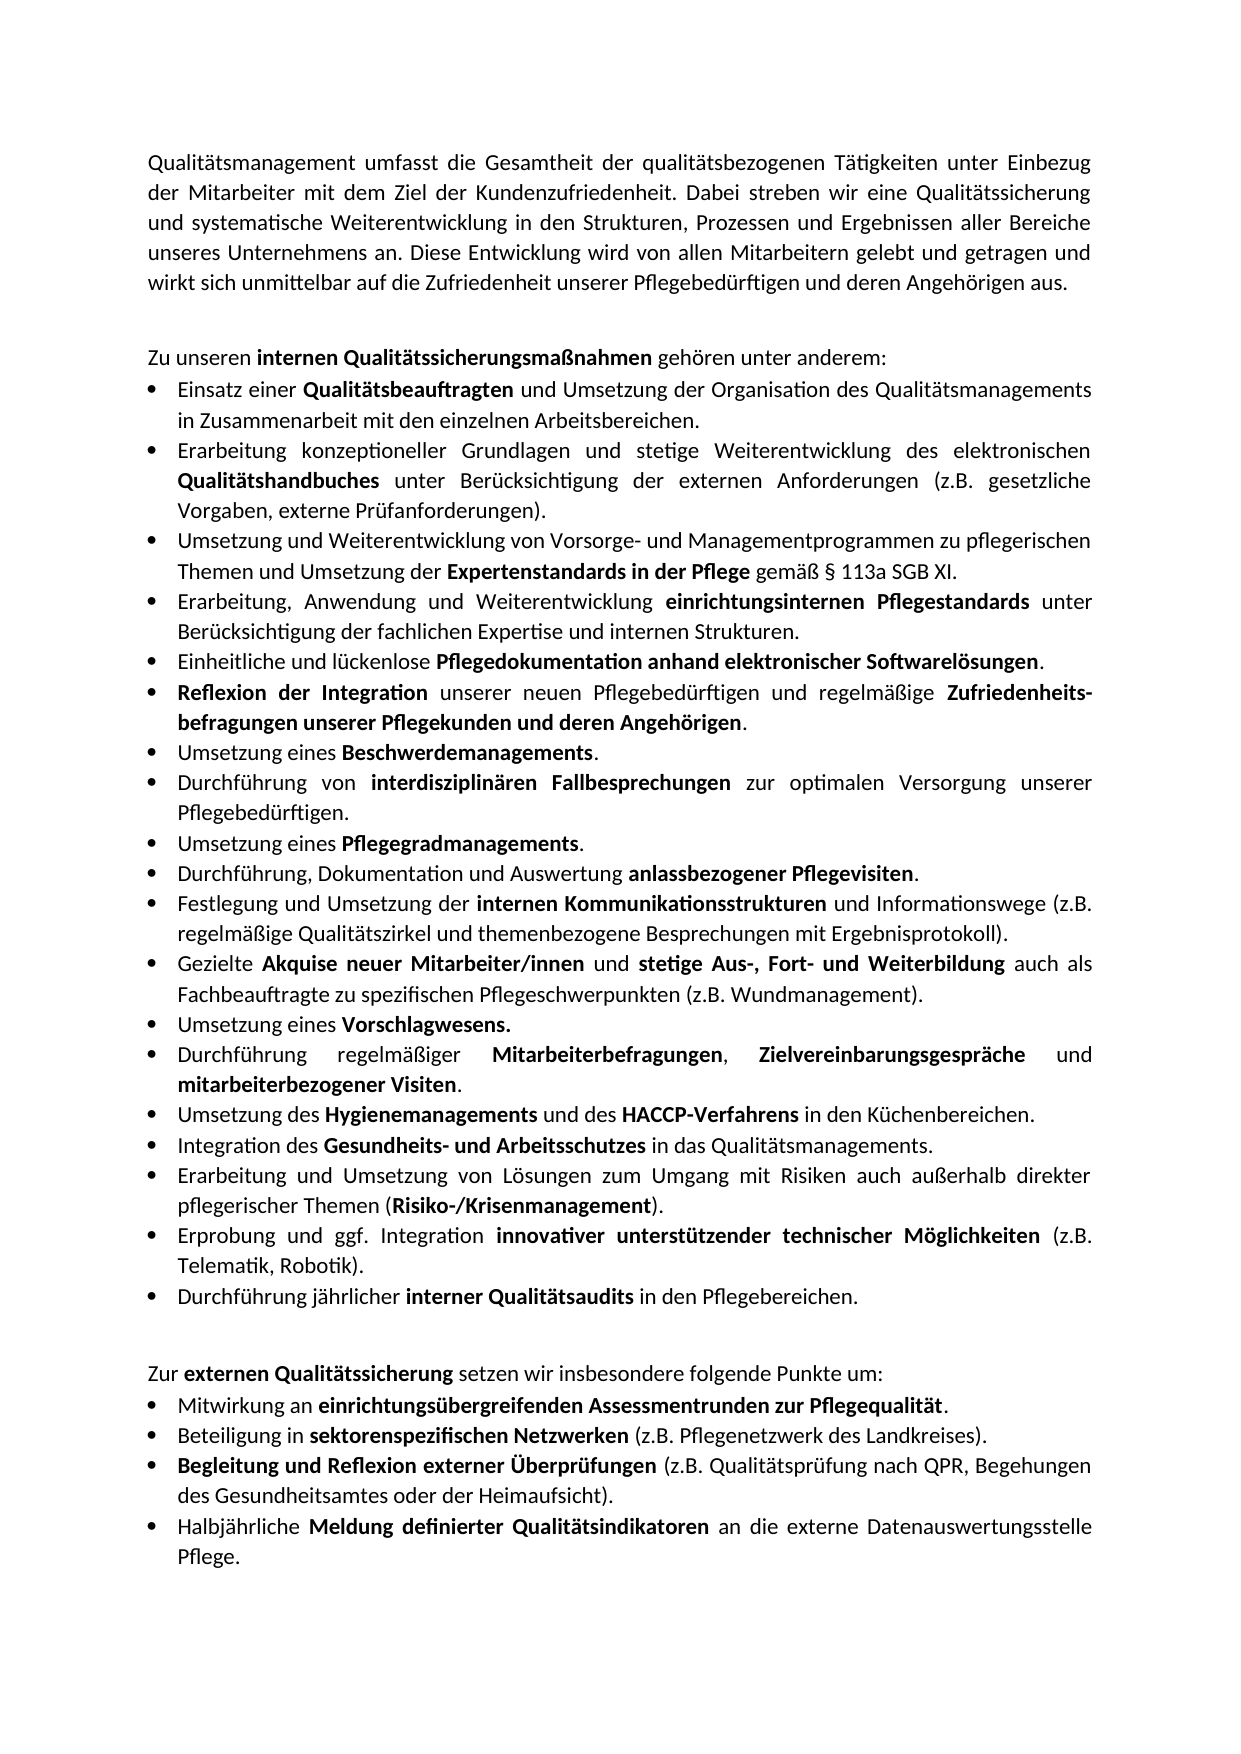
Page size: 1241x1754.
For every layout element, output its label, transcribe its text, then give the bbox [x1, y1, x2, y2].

list Einheitliche und lückenlose Pflegedokumentation anhand elektronischer Softwarelösungen. [148, 647, 1093, 675]
list Beteiligung in sektorenspezifischen Netzwerken (z.B. Pflegenetzwerk des Landkreises). [148, 1421, 1093, 1449]
list Umsetzung eines Beschwerdemanagements. [148, 738, 1093, 766]
list Einsatz einer Qualitätsbeauftragten und Umsetzung der Organisation des Qualitätsmanagements in Zusammenarbeit mit den einzelnen Arbeitsbereichen. [148, 376, 1093, 434]
list Durchführung von interdisziplinären Fallbesprechungen zur optimalen Versorgung unserer Pflegebedürftigen. [148, 768, 1093, 826]
text Zur externen Qualitätssicherung setzen wir insbesondere folgende Punkte um: [148, 1359, 1093, 1387]
list Umsetzung des Hygienemanagements und des HACCP-Verfahrens in den Küchenbereichen. [148, 1101, 1093, 1128]
list Begleitung und Reflexion externer Überprüfungen (z.B. Qualitätsprüfung nach QPR, Begehungen des Gesundheitsamtes oder der Heimaufsicht). [148, 1451, 1093, 1510]
list Umsetzung eines Pflegegradmanagements. [148, 829, 1093, 857]
list Umsetzung eines Vorschlagwesens. [148, 1010, 1093, 1038]
text Qualitätsmanagement umfasst die Gesamtheit der qualitätsbezogenen Tätigkeiten unter Einbezug der Mitarbeiter mit dem Ziel der Kundenzufriedenheit. Dabei streben wir eine Qualitätssicherung und systematische Weiterentwicklung in den Strukturen, Prozessen und Ergebnissen aller Bereiche unseres Unternehmens an. Diese Entwicklung wird von allen Mitarbeitern gelebt und getragen und wirkt sich unmittelbar auf die Zufriedenheit unserer Pflegebedürftigen und deren Angehörigen aus. [148, 148, 1093, 296]
list Durchführung regelmäßiger Mitarbeiterbefragungen, Zielvereinbarungsgespräche und mitarbeiterbezogener Visiten. [148, 1040, 1093, 1098]
list Gezielte Akquise neuer Mitarbeiter/innen und stetige Aus-, Fort- und Weiterbildung auch als Fachbeauftragte zu spezifischen Pflegeschwerpunkten (z.B. Wundmanagement). [148, 949, 1093, 1008]
list Mitwirkung an einrichtungsübergreifenden Assessmentrunden zur Pflegequalität. [148, 1391, 1093, 1419]
list Durchführung, Dokumentation und Auswertung anlassbezogener Pflegevisiten. [148, 859, 1093, 887]
list Umsetzung und Weiterentwicklung von Vorsorge- und Managementprogrammen zu pflegerischen Themen und Umsetzung der Expertenstandards in der Pflege gemäß § 113a SGB XI. [148, 527, 1093, 585]
list Halbjährliche Meldung definierter Qualitätsindikatoren an die externe Datenauswertungsstelle Pflege. [148, 1512, 1093, 1570]
list Reflexion der Integration unserer neuen Pflegebedürftigen und regelmäßige Zufriedenheits-befragungen unserer Pflegekunden und deren Angehörigen. [148, 678, 1093, 736]
text Zu unseren internen Qualitätssicherungsmaßnahmen gehören unter anderem: [148, 343, 1093, 371]
list Erarbeitung, Anwendung und Weiterentwicklung einrichtungsinternen Pflegestandards unter Berücksichtigung der fachlichen Expertise und internen Strukturen. [148, 587, 1093, 645]
list Festlegung und Umsetzung der internen Kommunikationsstrukturen und Informationswege (z.B. regelmäßige Qualitätszirkel und themenbezogene Besprechungen mit Ergebnisprotokoll). [148, 889, 1093, 947]
list Durchführung jährlicher interner Qualitätsaudits in den Pflegebereichen. [148, 1282, 1093, 1310]
list Erprobung und ggf. Integration innovativer unterstützender technischer Möglichkeiten (z.B. Telematik, Robotik). [148, 1221, 1093, 1279]
list Erarbeitung konzeptioneller Grundlagen und stetige Weiterentwicklung des elektronischen Qualitätshandbuches unter Berücksichtigung der externen Anforderungen (z.B. gesetzliche Vorgaben, externe Prüfanforderungen). [148, 436, 1093, 524]
list Erarbeitung und Umsetzung von Lösungen zum Umgang mit Risiken auch außerhalb direkter pflegerischer Themen (Risiko-/Krisenmanagement). [148, 1161, 1093, 1219]
list Integration des Gesundheits- und Arbeitsschutzes in das Qualitätsmanagements. [148, 1131, 1093, 1159]
